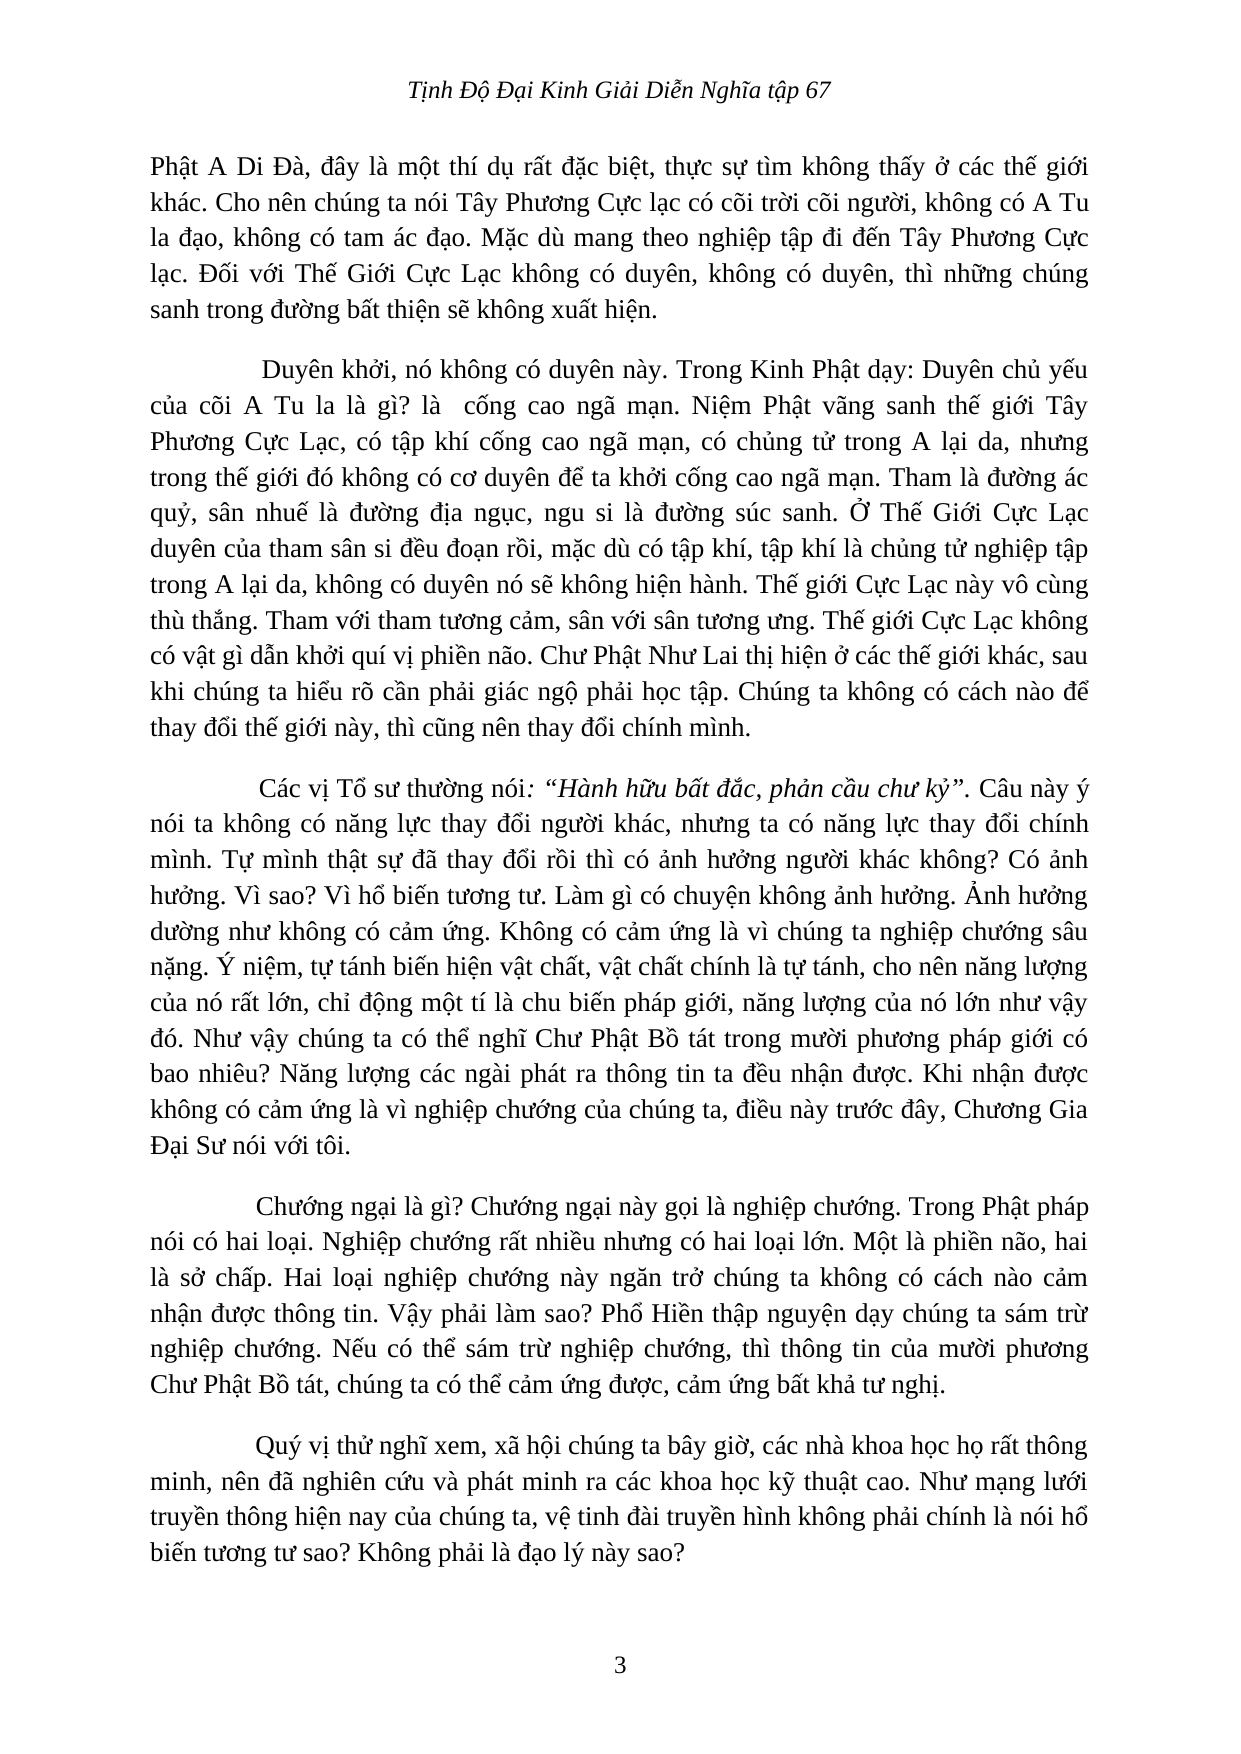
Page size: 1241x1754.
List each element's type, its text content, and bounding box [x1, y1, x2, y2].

text Các vị Tổ sư thường nói: “Hành hữu bất đắc, phản cầu chư kỷ”. Câu này ý nói ta không có năng lực thay đổi người khác, nhưng ta có năng lực thay đổi chính mình. Tự mình thật sự đã thay đổi rồi thì có ảnh hưởng người khác không? Có ảnh hưởng. Vì sao? Vì hổ biến tương tư. Làm gì có chuyện không ảnh hưởng. Ảnh hưởng dường như không có cảm ứng. Không có cảm ứng là vì chúng ta nghiệp chướng sâu nặng. Ý niệm, tự tánh biến hiện vật chất, vật chất chính là tự tánh, cho nên năng lượng của nó rất lớn, chỉ động một tí là chu biến pháp giới, năng lượng của nó lớn như vậy đó. Như vậy chúng ta có thể nghĩ Chư Phật Bồ tát trong mười phương pháp giới có bao nhiêu? Năng lượng các ngài phát ra thông tin ta đều nhận được. Khi nhận được không có cảm ứng là vì nghiệp chướng của chúng ta, điều này trước đây, Chương Gia Đại Sư nói với tôi. [150, 772, 1090, 1160]
text Duyên khởi, nó không có duyên này. Trong Kinh Phật dạy: Duyên chủ yếu của cõi A Tu la là gì? là cống cao ngã mạn. Niệm Phật vãng sanh thế giới Tây Phương Cực Lạc, có tập khí cống cao ngã mạn, có chủng tử trong A lại da, nhưng trong thế giới đó không có cơ duyên để ta khởi cống cao ngã mạn. Tham là đường ác quỷ, sân nhuế là đường địa ngục, ngu si là đường súc sanh. Ở Thế Giới Cực Lạc duyên của tham sân si đều đoạn rồi, mặc dù có tập khí, tập khí là chủng tử nghiệp tập trong A lại da, không có duyên nó sẽ không hiện hành. Thế giới Cực Lạc này vô cùng thù thắng. Tham với tham tương cảm, sân với sân tương ưng. Thế giới Cực Lạc không có vật gì dẫn khởi quí vị phiền não. Chư Phật Như Lai thị hiện ở các thế giới khác, sau khi chúng ta hiểu rõ cần phải giác ngộ phải học tập. Chúng ta không có cách nào để thay đổi thế giới này, thì cũng nên thay đổi chính mình. [150, 354, 1090, 742]
text Chướng ngại là gì? Chướng ngại này gọi là nghiệp chướng. Trong Phật pháp nói có hai loại. Nghiệp chướng rất nhiều nhưng có hai loại lớn. Một là phiền não, hai là sở chấp. Hai loại nghiệp chướng này ngăn trở chúng ta không có cách nào cảm nhận được thông tin. Vậy phải làm sao? Phổ Hiền thập nguyện dạy chúng ta sám trừ nghiệp chướng. Nếu có thể sám trừ nghiệp chướng, thì thông tin của mười phương Chư Phật Bồ tát, chúng ta có thể cảm ứng được, cảm ứng bất khả tư nghị. [150, 1190, 1090, 1399]
text Quý vị thử nghĩ xem, xã hội chúng ta bây giờ, các nhà khoa học họ rất thông minh, nên đã nghiên cứu và phát minh ra các khoa học kỹ thuật cao. Như mạng lưới truyền thông hiện nay của chúng ta, vệ tinh đài truyền hình không phải chính là nói hổ biến tương tư sao? Không phải là đạo lý này sao? [150, 1429, 1090, 1567]
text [150, 150, 1090, 324]
